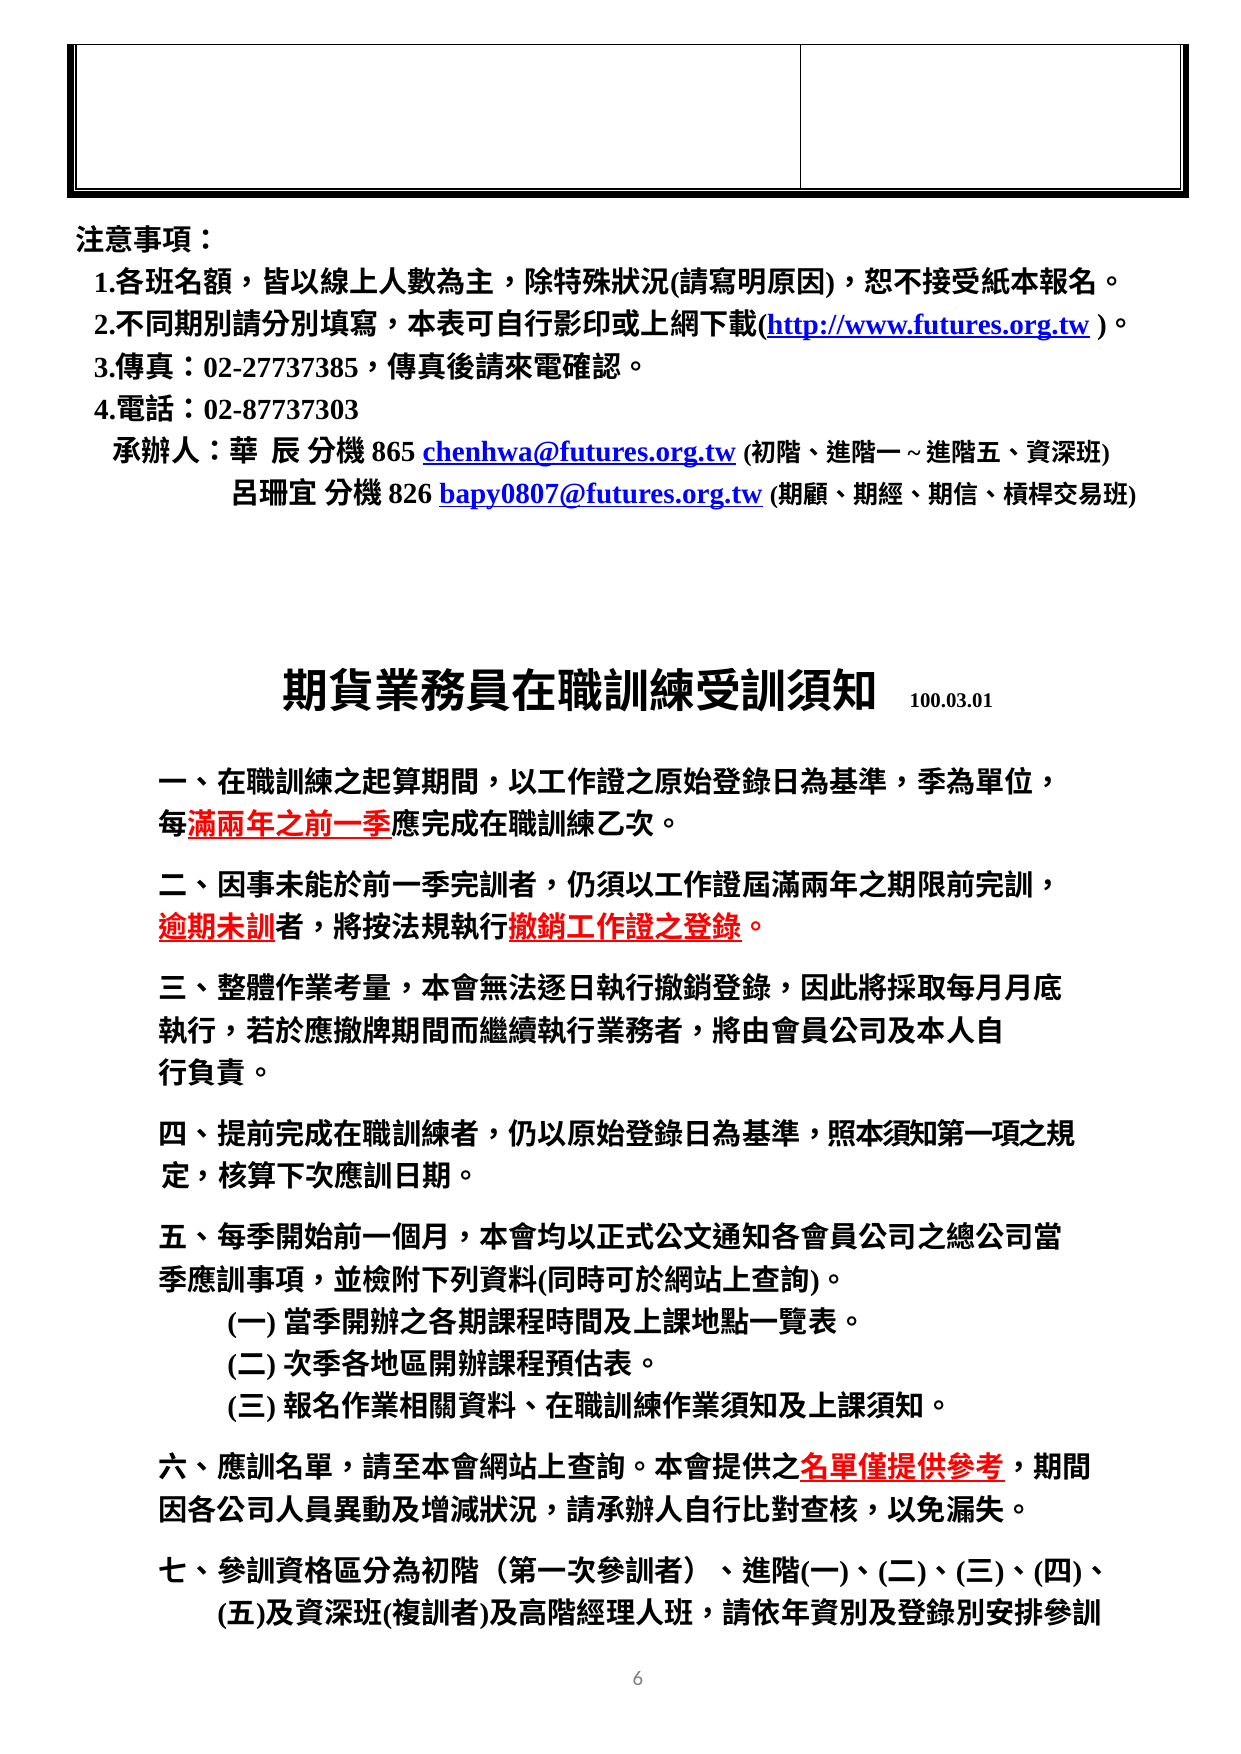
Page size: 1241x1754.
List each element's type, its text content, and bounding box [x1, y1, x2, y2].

text 一、在職訓練之起算期間，以工作證之原始登錄日為基準，季為單位， [158, 758, 1200, 801]
text 逾期未訓者，將按法規執行撤銷工作證之登錄。 [100, 904, 1200, 946]
text 二、因事未能於前一季完訓者，仍須以工作證屆滿兩年之期限前完訓， [158, 862, 1200, 904]
text (一) 當季開辦之各期課程時間及上課地點一覽表。 [75, 1298, 1200, 1341]
text (五)及資深班(複訓者)及高階經理人班，請依年資別及登錄別安排參訓 [158, 1590, 1200, 1632]
text 三、整體作業考量，本會無法逐日執行撤銷登錄，因此將採取每月月底 [158, 965, 1200, 1007]
text 注意事項： [75, 216, 1200, 258]
text 期貨業務員在職訓練受訓須知 100.03.01 [75, 654, 1200, 721]
text 六、應訓名單，請至本會網站上查詢。本會提供之名單僅提供參考，期間 [158, 1444, 1200, 1486]
text 五、每季開始前一個月，本會均以正式公文通知各會員公司之總公司當 [158, 1214, 1200, 1256]
text 季應訓事項，並檢附下列資料(同時可於網站上查詢)。 [100, 1256, 1200, 1298]
text 四、提前完成在職訓練者，仍以原始登錄日為基準，照本須知第一項之規 [158, 1111, 1200, 1153]
text 承辦人：華 辰 分機865 chenhwa@futures.org.tw (初階、進階一 ~ 進階五、資深班) [75, 428, 1200, 470]
text 執行，若於應撤牌期間而繼續執行業務者，將由會員公司及本人自 [100, 1007, 1200, 1049]
text (二) 次季各地區開辦課程預估表。 [75, 1341, 1200, 1383]
text 呂珊宜 分機826 bapy0807@futures.org.tw (期顧、期經、期信、槓桿交易班) [230, 470, 1200, 512]
text 行負責。 [100, 1049, 1200, 1092]
text 因各公司人員異動及增減狀況，請承辦人自行比對查核，以免漏失。 [100, 1486, 1200, 1529]
text 七、參訓資格區分為初階（第一次參訓者）、進階(一)、(二)、(三)、(四)、 [158, 1547, 1200, 1590]
text 4.電話：02-87737303 [75, 385, 1200, 428]
text 2.不同期別請分別填寫，本表可自行影印或上網下載(http://www.futures.org.tw )。 [75, 301, 1200, 343]
text (三) 報名作業相關資料、在職訓練作業須知及上課須知。 [75, 1383, 1200, 1425]
text 3.傳真：02-27737385，傳真後請來電確認。 [75, 343, 1200, 385]
text 1.各班名額，皆以線上人數為主，除特殊狀況(請寫明原因)，恕不接受紙本報名。 [75, 258, 1200, 301]
text 定，核算下次應訓日期。 [100, 1153, 1200, 1195]
table_cell [77, 45, 800, 188]
text 每滿兩年之前一季應完成在職訓練乙次。 [100, 801, 1200, 843]
table_cell [801, 45, 1180, 188]
